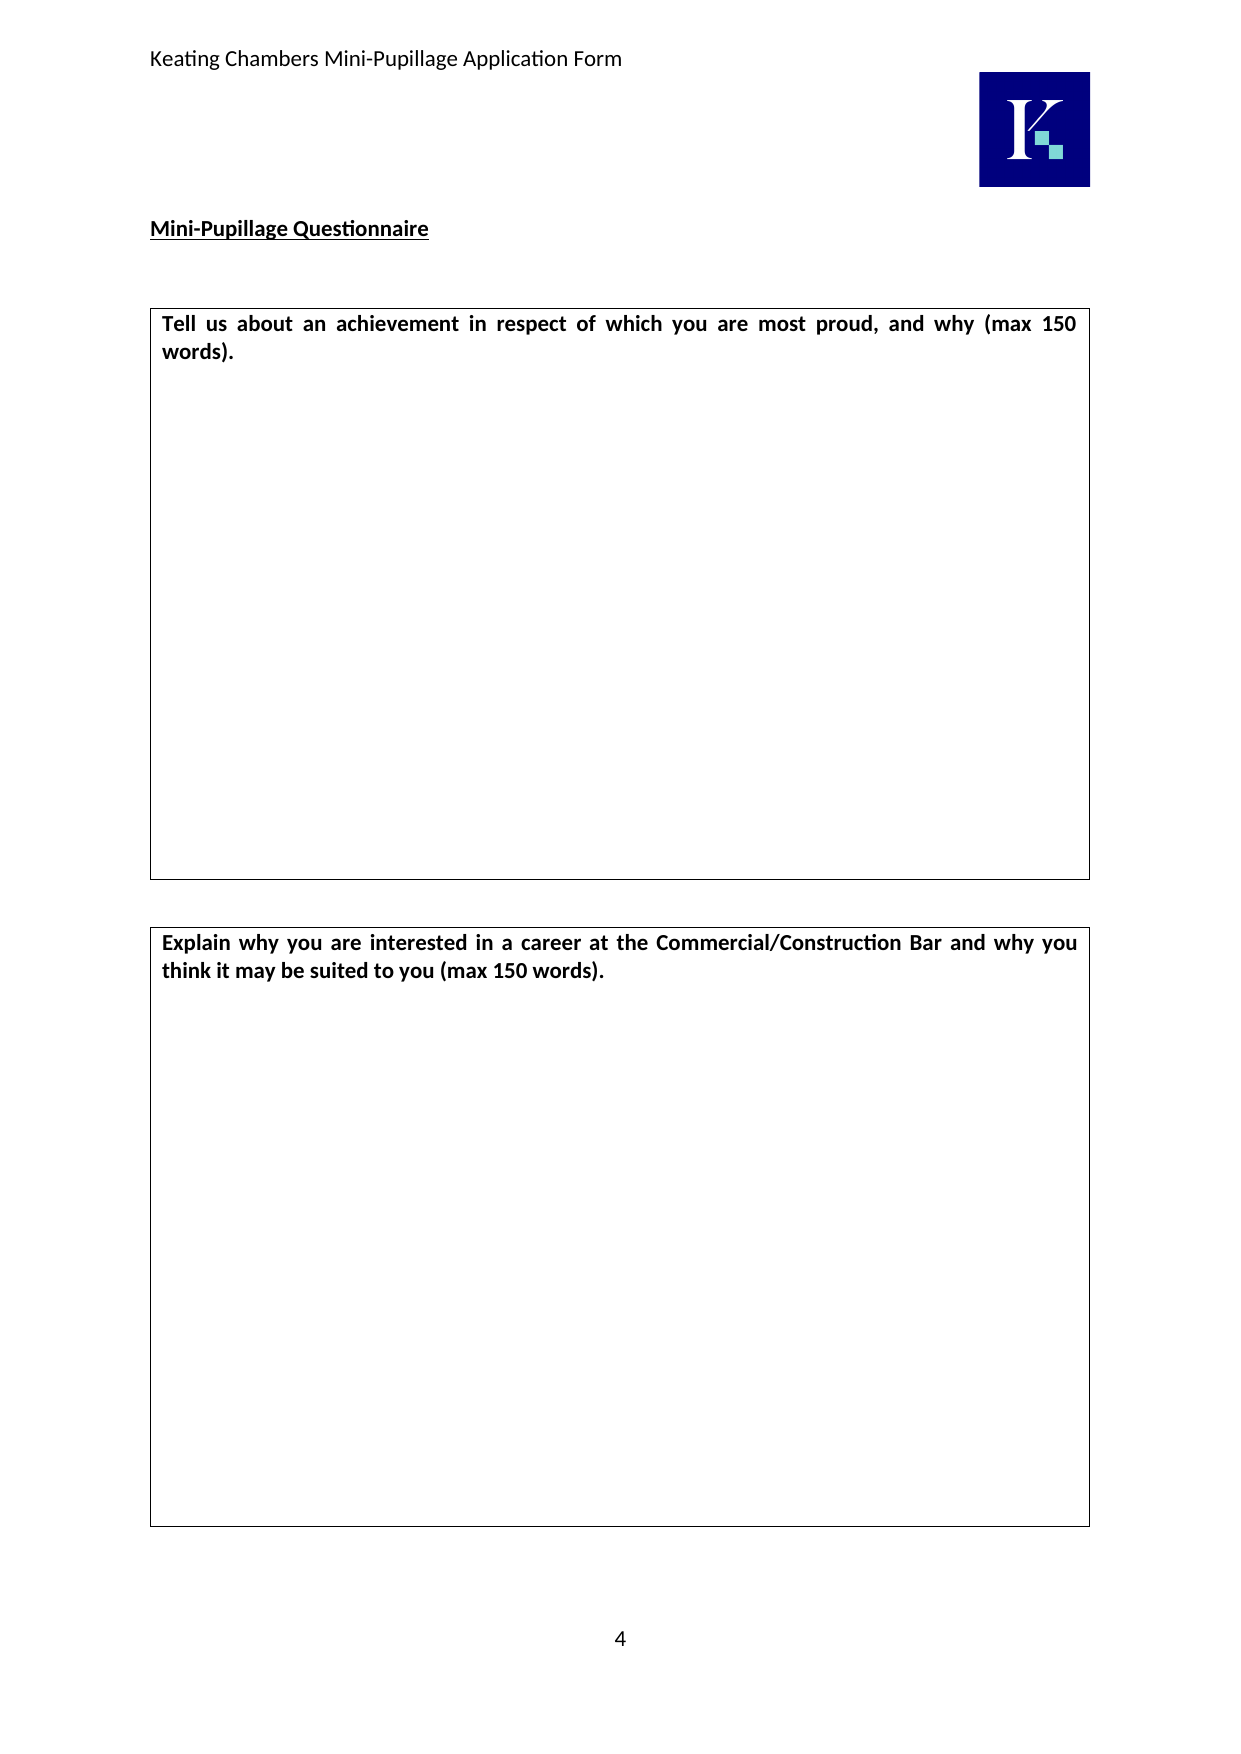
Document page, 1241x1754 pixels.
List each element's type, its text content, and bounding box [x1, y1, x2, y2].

picture [979, 72, 1091, 187]
text Mini-Pupillage Questionnaire [150, 214, 1090, 242]
table_header Tell us about an achievement in respect of which you are most proud, and why (max 150 words). [151, 309, 1089, 879]
table_header Explain why you are interested in a career at the Commercial/Construction Bar and why you think it may be suited to you (max 150 words). [151, 928, 1089, 1526]
